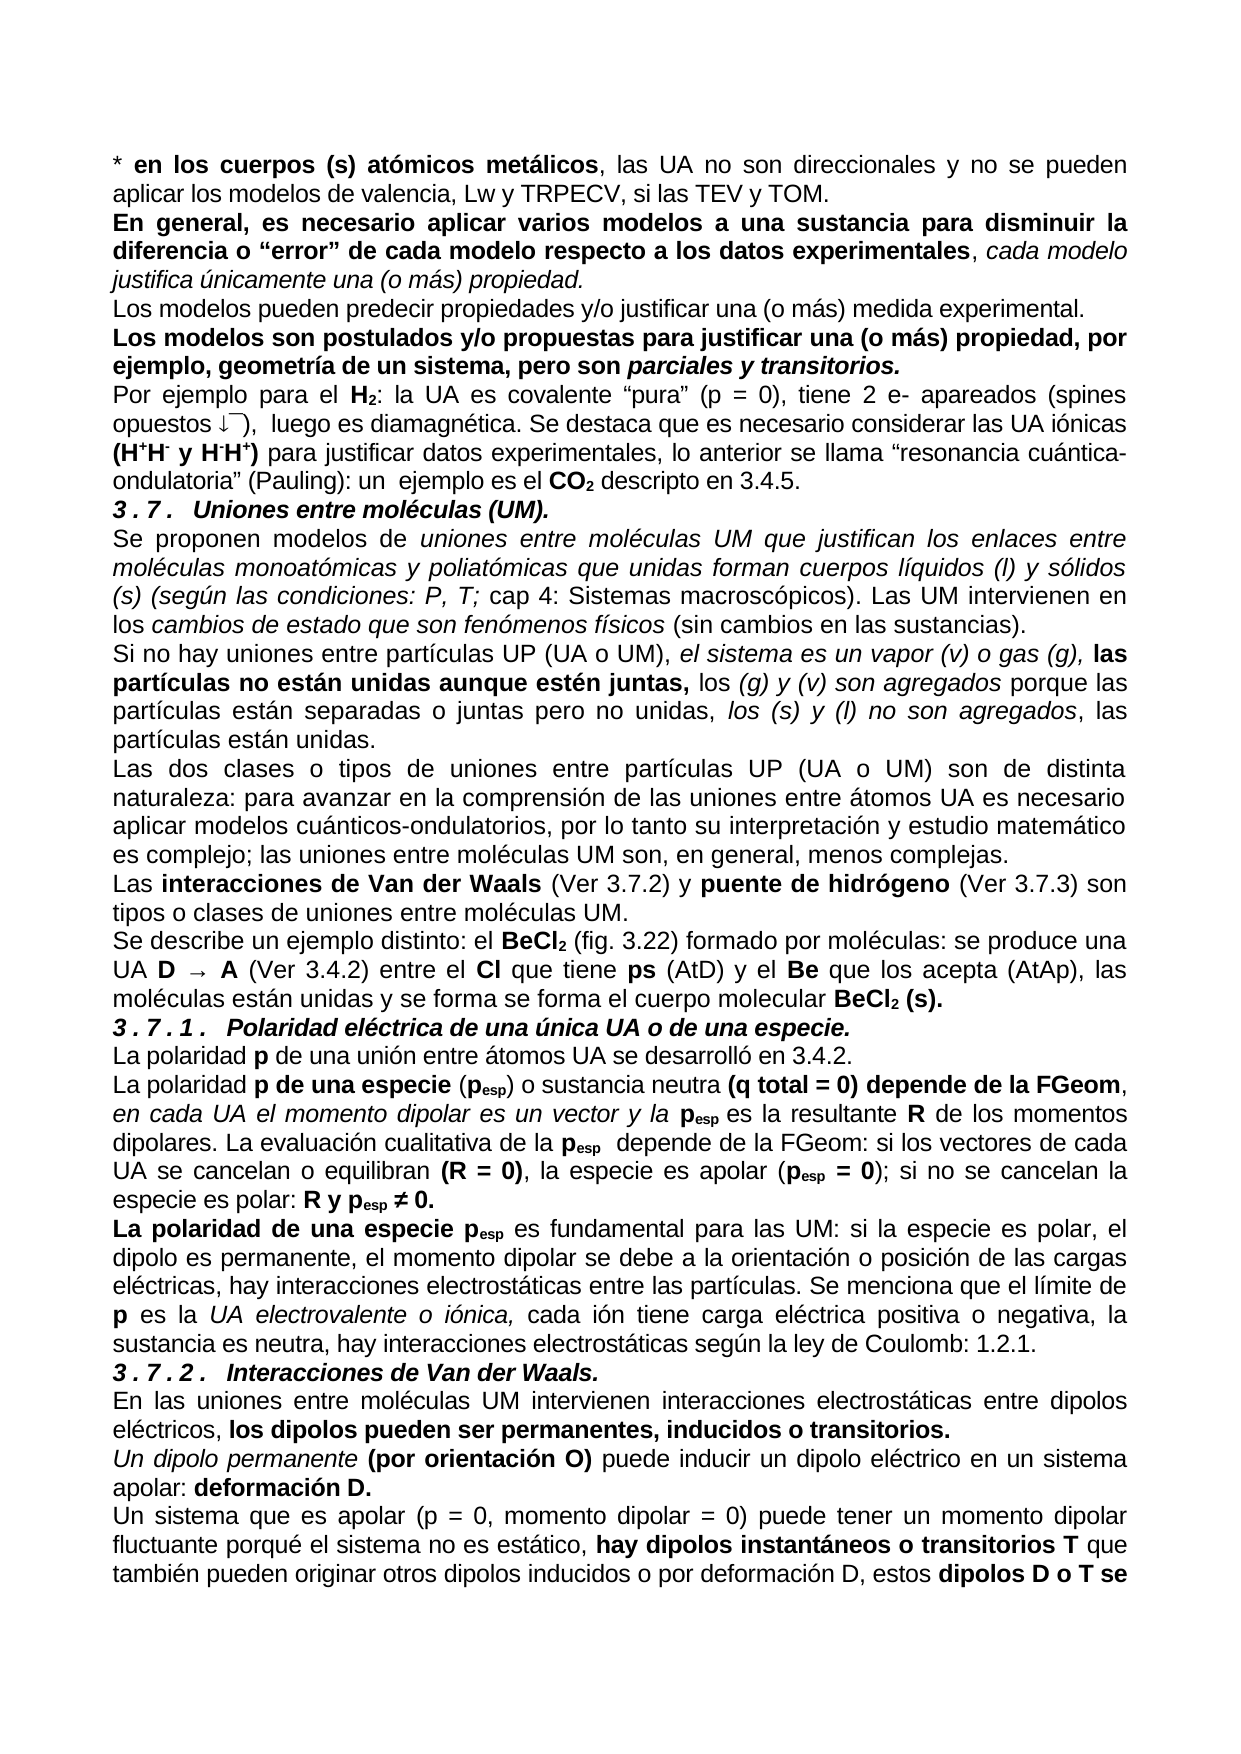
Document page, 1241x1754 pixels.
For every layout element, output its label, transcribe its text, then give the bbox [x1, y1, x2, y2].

text * en los cuerpos (s) atómicos metálicos, las UA no son direccionales y no se pueden aplicar los modelos de valencia, Lw y TRPECV, si las TEV y TOM. [112, 150, 1128, 207]
text La polaridad p de una especie (pesp) o sustancia neutra (q total = 0) depende de la FGeom, en cada UA el momento dipolar es un vector y la pesp es la resultante R de los momentos dipolares. La evaluación cualitativa de la pesp depende de la FGeom: si los vectores de cada UA se cancelan o equilibran (R = 0), la especie es apolar (pesp = 0); si no se cancelan la especie es polar: R y pesp ≠ 0. [112, 1070, 1128, 1214]
text Se proponen modelos de uniones entre moléculas UM que justifican los enlaces entre moléculas monoatómicas y poliatómicas que unidas forman cuerpos líquidos (l) y sólidos (s) (según las condiciones: P, T; cap 4: Sistemas macroscópicos). Las UM intervienen en los cambios de estado que son fenómenos físicos (sin cambios en las sustancias). [112, 524, 1128, 639]
text Las dos clases o tipos de uniones entre partículas UP (UA o UM) son de distinta naturaleza: para avanzar en la comprensión de las uniones entre átomos UA es necesario aplicar modelos cuánticos-ondulatorios, por lo tanto su interpretación y estudio matemático es complejo; las uniones entre moléculas UM son, en general, menos complejas. [112, 754, 1128, 869]
text Se describe un ejemplo distinto: el BeCl2 (fig. 3.22) formado por moléculas: se produce una UA D → A (Ver 3.4.2) entre el Cl que tiene ps (AtD) y el Be que los acepta (AtAp), las moléculas están unidas y se forma se forma el cuerpo molecular BeCl2 (s). [112, 926, 1128, 1013]
text Las interacciones de Van der Waals (Ver 3.7.2) y puente de hidrógeno (Ver 3.7.3) son tipos o clases de uniones entre moléculas UM. [112, 869, 1128, 926]
text Los modelos pueden predecir propiedades y/o justificar una (o más) medida experimental. [112, 294, 1128, 322]
text La polaridad p de una unión entre átomos UA se desarrolló en 3.4.2. [112, 1041, 1128, 1070]
text Por ejemplo para el H2: la UA es covalente “pura” (p = 0), tiene 2 e- apareados (spines opuestos ­¯), luego es diamagnética. Se destaca que es necesario considerar las UA iónicas (H+H- y H-H+) para justificar datos experimentales, lo anterior se llama “resonancia cuántica-ondulatoria” (Pauling): un ejemplo es el CO2 descripto en 3.4.5. [112, 380, 1128, 495]
text 3 . 7 . 2 . Interacciones de Van der Waals. [112, 1358, 1128, 1386]
text En general, es necesario aplicar varios modelos a una sustancia para disminuir la diferencia o “error” de cada modelo respecto a los datos experimentales, cada modelo justifica únicamente una (o más) propiedad. [112, 207, 1128, 294]
text En las uniones entre moléculas UM intervienen interacciones electrostáticas entre dipolos eléctricos, los dipolos pueden ser permanentes, inducidos o transitorios. [112, 1386, 1128, 1444]
text 3 . 7 . Uniones entre moléculas (UM). [112, 495, 1128, 524]
text 3 . 7 . 1 . Polaridad eléctrica de una única UA o de una especie. [112, 1013, 1128, 1041]
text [112, 1501, 1128, 1588]
text Si no hay uniones entre partículas UP (UA o UM), el sistema es un vapor (v) o gas (g), las partículas no están unidas aunque estén juntas, los (g) y (v) son agregados porque las partículas están separadas o juntas pero no unidas, los (s) y (l) no son agregados, las partículas están unidas. [112, 639, 1128, 754]
text Los modelos son postulados y/o propuestas para justificar una (o más) propiedad, por ejemplo, geometría de un sistema, pero son parciales y transitorios. [112, 322, 1128, 380]
text Un dipolo permanente (por orientación O) puede inducir un dipolo eléctrico en un sistema apolar: deformación D. [112, 1444, 1128, 1501]
text La polaridad de una especie pesp es fundamental para las UM: si la especie es polar, el dipolo es permanente, el momento dipolar se debe a la orientación o posición de las cargas eléctricas, hay interacciones electrostáticas entre las partículas. Se menciona que el límite de p es la UA electrovalente o iónica, cada ión tiene carga eléctrica positiva o negativa, la sustancia es neutra, hay interacciones electrostáticas según la ley de Coulomb: 1.2.1. [112, 1214, 1128, 1358]
